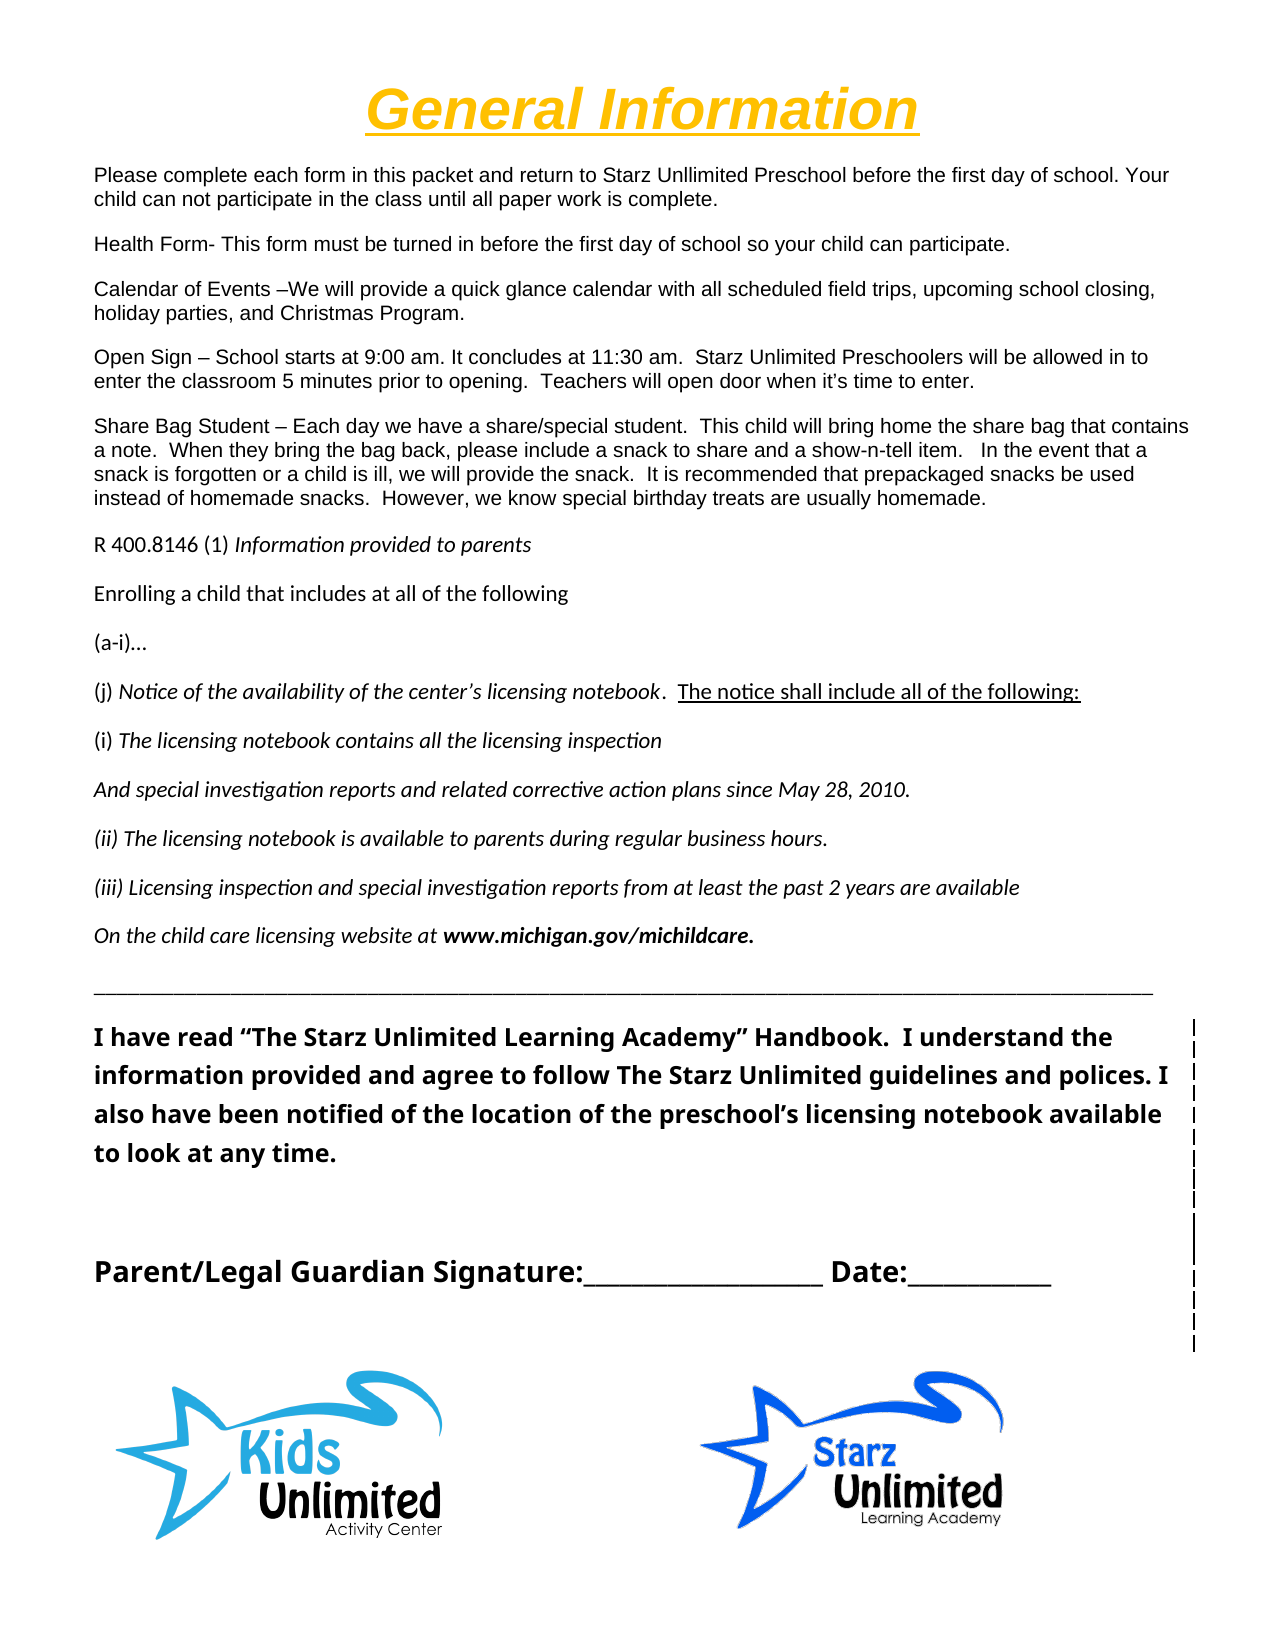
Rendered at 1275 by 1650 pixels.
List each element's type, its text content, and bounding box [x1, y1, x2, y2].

text Enrolling a child that includes at all of the following [94, 579, 1191, 607]
text Parent/Legal Guardian Signature:____________________ Date:____________ [94, 1251, 1195, 1291]
text Calendar of Events –We will provide a quick glance calendar with all scheduled field trips, upcoming school closing, holiday parties, and Christmas Program. [94, 276, 1191, 324]
text _____________________________________________________________________________________________ [94, 970, 1191, 998]
text On the child care licensing website at www.michigan.gov/michildcare. [94, 921, 1191, 949]
picture [693, 1367, 1024, 1544]
text Please complete each form in this packet and return to Starz Unllimited Preschool before the first day of school. Your child can not participate in the class until all paper work is complete. [94, 163, 1191, 211]
text (a-i)… [94, 628, 1191, 656]
picture [112, 1367, 453, 1540]
text Open Sign – School starts at 9:00 am. It concludes at 11:30 am. Starz Unlimited Preschoolers will be allowed in to enter the classroom 5 minutes prior to opening. Teachers will open door when it’s time to enter. [94, 345, 1191, 393]
text (ii) The licensing notebook is available to parents during regular business hours. [94, 824, 1191, 852]
text (i) The licensing notebook contains all the licensing inspection [94, 726, 1191, 754]
text I have read “The Starz Unlimited Learning Academy” Handbook. I understand the information provided and agree to follow The Starz Unlimited guidelines and polices. I also have been notified of the location of the preschool’s licensing notebook available to look at any time. [94, 1019, 1195, 1169]
text R 400.8146 (1) Information provided to parents [94, 531, 1191, 559]
text (iii) Licensing inspection and special investigation reports from at least the past 2 years are available [94, 873, 1191, 901]
text Share Bag Student – Each day we have a share/special student. This child will bring home the share bag that contains a note. When they bring the bag back, please include a snack to share and a show-n-tell item. In the event that a snack is forgotten or a child is ill, we will provide the snack. It is recommended that prepackaged snacks be used instead of homemade snacks. However, we know special birthday treats are usually homemade. [94, 414, 1191, 510]
text And special investigation reports and related corrective action plans since May 28, 2010. [94, 775, 1191, 803]
text General Information [94, 75, 1191, 142]
text Health Form- This form must be turned in before the first day of school so your child can participate. [94, 232, 1191, 256]
text (j) Notice of the availability of the center’s licensing notebook. The notice shall include all of the following: [94, 677, 1191, 705]
